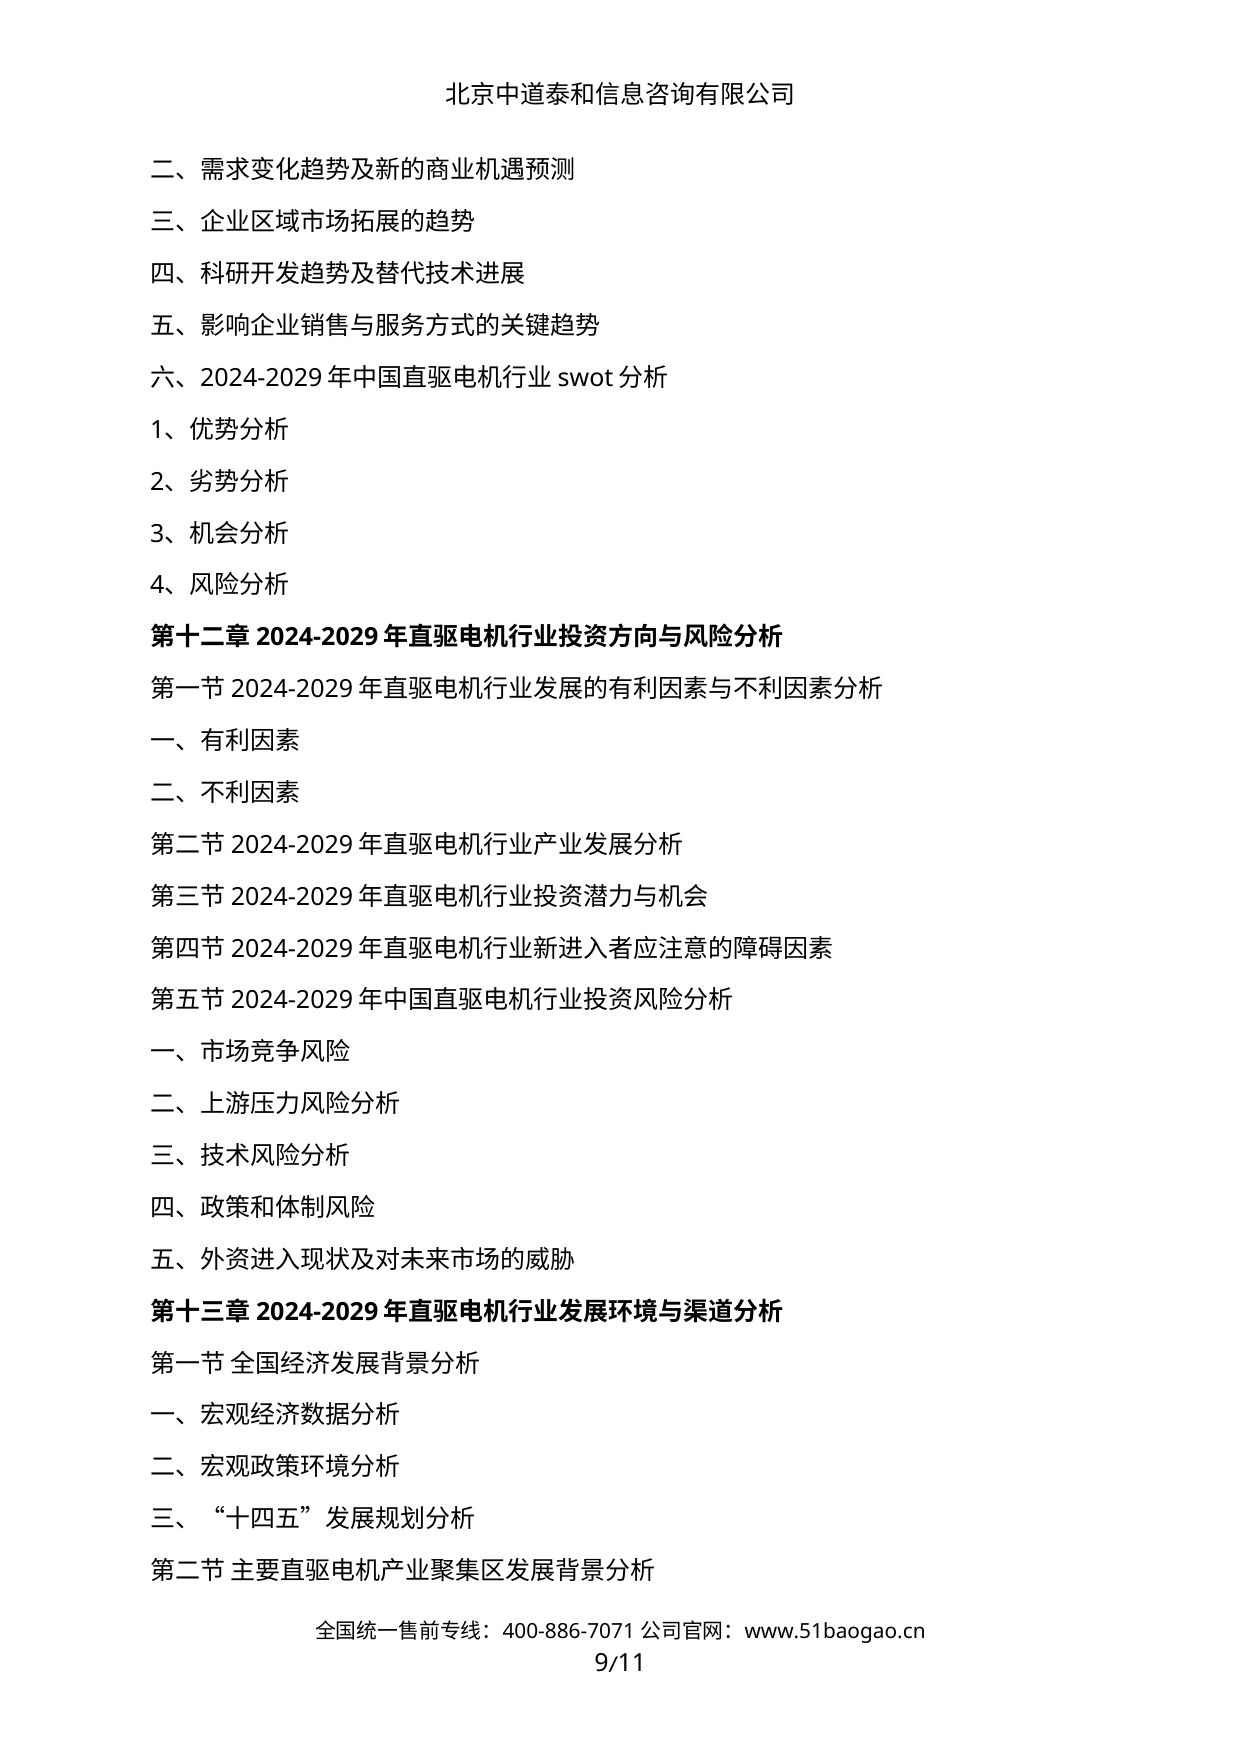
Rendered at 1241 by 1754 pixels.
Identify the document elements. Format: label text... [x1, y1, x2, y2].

text 四、政策和体制风险 [150, 1187, 1090, 1224]
text 第二节 主要直驱电机产业聚集区发展背景分析 [150, 1551, 1090, 1587]
text 第一节 2024-2029年直驱电机行业发展的有利因素与不利因素分析 [150, 669, 1090, 705]
text 二、需求变化趋势及新的商业机遇预测 [150, 150, 1090, 186]
text 五、影响企业销售与服务方式的关键趋势 [150, 306, 1090, 342]
text 第三节 2024-2029年直驱电机行业投资潜力与机会 [150, 876, 1090, 912]
text 2、劣势分析 [150, 461, 1090, 497]
text 第四节 2024-2029年直驱电机行业新进入者应注意的障碍因素 [150, 928, 1090, 964]
text 四、科研开发趋势及替代技术进展 [150, 254, 1090, 290]
text 二、不利因素 [150, 772, 1090, 809]
text 二、宏观政策环境分析 [150, 1447, 1090, 1483]
text 4、风险分析 [150, 565, 1090, 601]
text 第五节 2024-2029年中国直驱电机行业投资风险分析 [150, 980, 1090, 1016]
text 1、优势分析 [150, 409, 1090, 446]
text 一、宏观经济数据分析 [150, 1395, 1090, 1431]
text 第十二章 2024-2029年直驱电机行业投资方向与风险分析 [150, 617, 1090, 653]
text 三、企业区域市场拓展的趋势 [150, 202, 1090, 238]
text 五、外资进入现状及对未来市场的威胁 [150, 1239, 1090, 1276]
text 3、机会分析 [150, 513, 1090, 549]
text 三、“十四五”发展规划分析 [150, 1499, 1090, 1535]
text 第二节 2024-2029年直驱电机行业产业发展分析 [150, 824, 1090, 861]
text 六、2024-2029年中国直驱电机行业swot分析 [150, 357, 1090, 394]
text 三、技术风险分析 [150, 1136, 1090, 1172]
text 第十三章 2024-2029年直驱电机行业发展环境与渠道分析 [150, 1291, 1090, 1327]
text 第一节 全国经济发展背景分析 [150, 1343, 1090, 1379]
text 一、有利因素 [150, 721, 1090, 757]
text 二、上游压力风险分析 [150, 1084, 1090, 1120]
text 一、市场竞争风险 [150, 1032, 1090, 1068]
